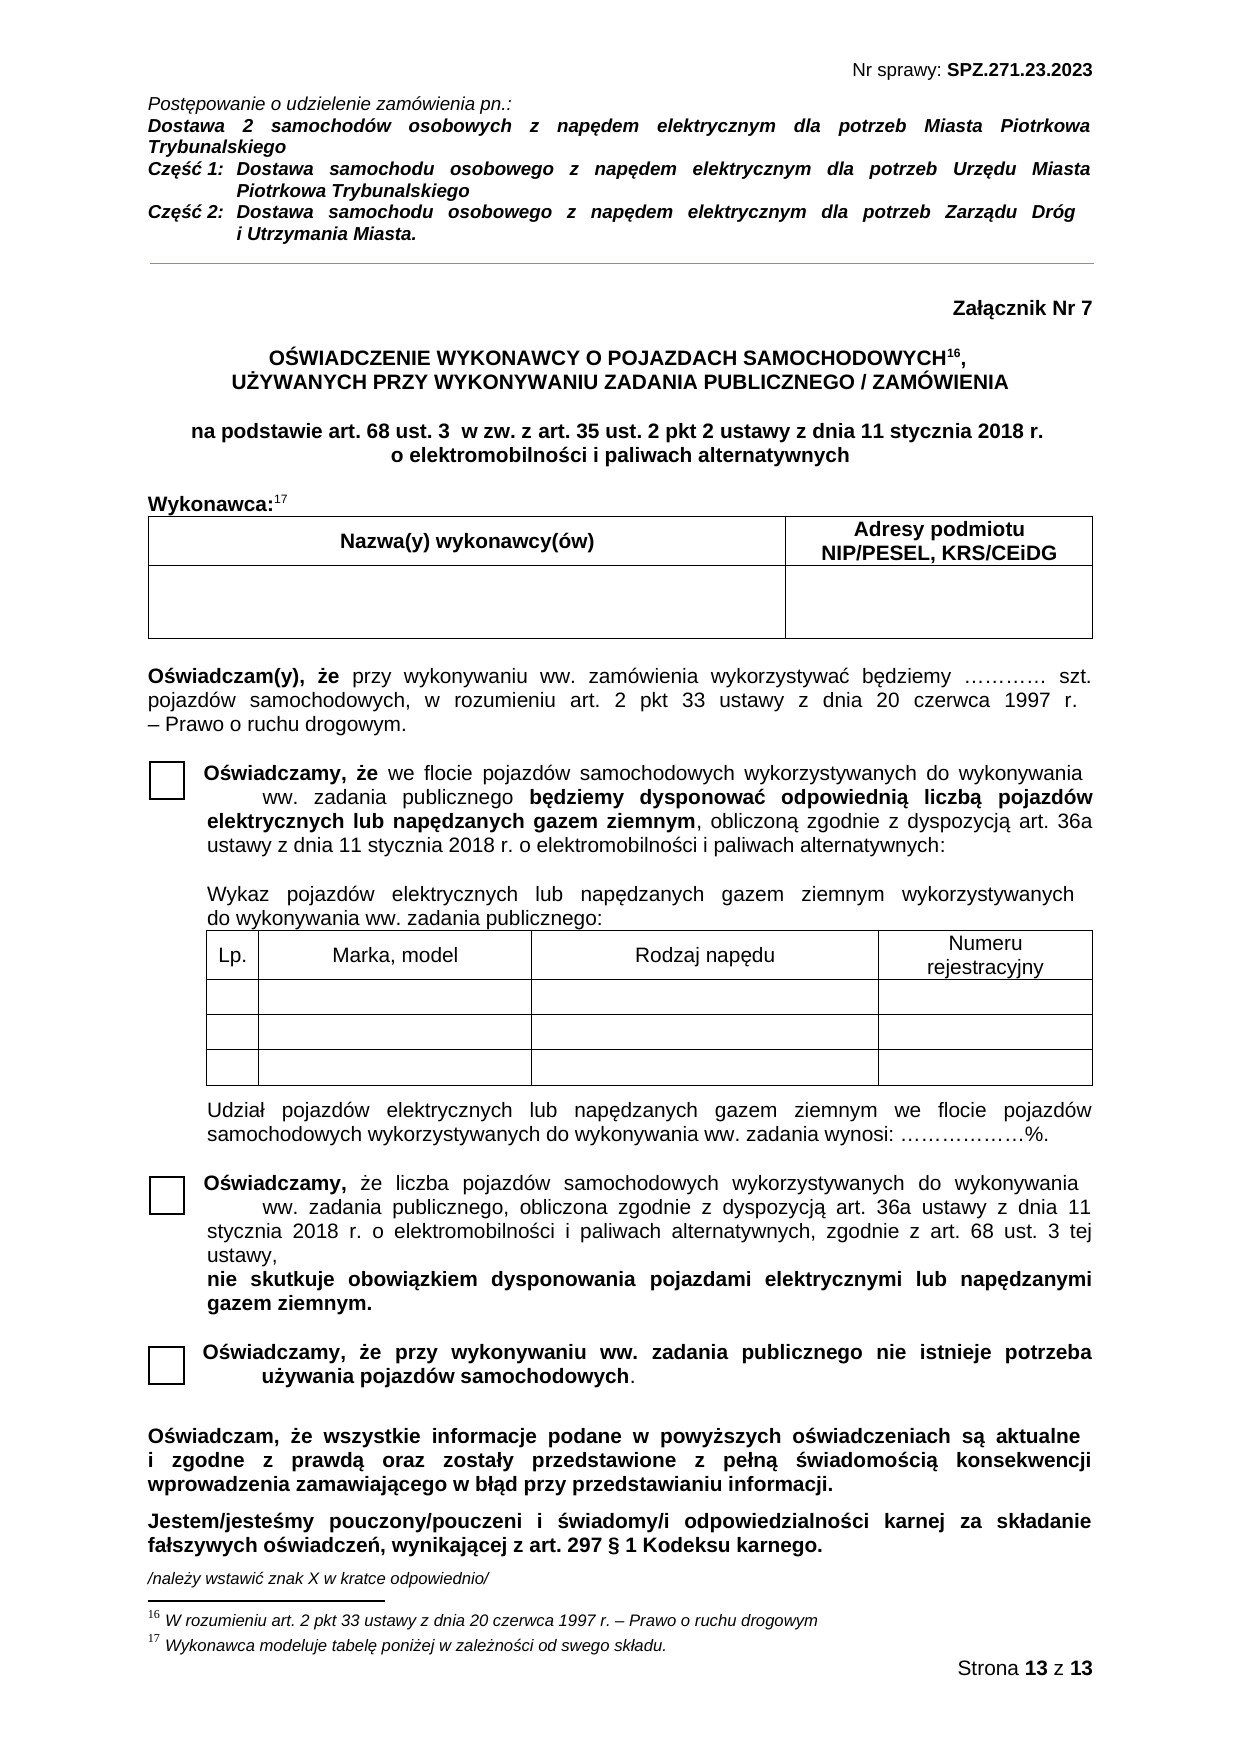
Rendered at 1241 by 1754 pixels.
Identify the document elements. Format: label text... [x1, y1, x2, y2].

table_cell [259, 1050, 531, 1085]
text /należy wstawić znak X w kratce odpowiednio/ [148, 1569, 1093, 1588]
table_header Numeru rejestracyjny [879, 931, 1092, 978]
text na podstawie art. 68 ust. 3 w zw. z art. 35 ust. 2 pkt 2 ustawy z dnia 11 stycznia 2018 r. o elektromobilności i paliwach alternatywnych [148, 419, 1093, 467]
table_header Lp. [207, 931, 258, 978]
table_cell [149, 566, 785, 638]
text Oświadczamy, że liczba pojazdów samochodowych wykorzystywanych do wykonywania ww. zadania publicznego, obliczona zgodnie z dyspozycją art. 36a ustawy z dnia 11 stycznia 2018 r. o elektromobilności i paliwach alternatywnych, zgodnie z art. 68 ust. 3 tej ustawy, nie skutkuje obowiązkiem dysponowania pojazdami elektrycznymi lub napędzanymi gazem ziemnym. [148, 1171, 1093, 1315]
table_cell [879, 1015, 1092, 1049]
table_cell [786, 566, 1092, 638]
table_cell [207, 1050, 258, 1085]
table_cell [207, 980, 258, 1014]
text Udział pojazdów elektrycznych lub napędzanych gazem ziemnym we flocie pojazdów samochodowych wykorzystywanych do wykonywania ww. zadania wynosi: ………………%. [207, 1098, 1093, 1146]
text Załącznik Nr 7 [148, 295, 1093, 319]
text Oświadczamy, że przy wykonywaniu ww. zadania publicznego nie istnieje potrzeba używania pojazdów samochodowych. [148, 1340, 1093, 1388]
table_header Nazwa(y) wykonawcy(ów) [149, 517, 785, 565]
table_cell [532, 980, 878, 1014]
table_header Adresy podmiotu NIP/PESEL, KRS/CEiDG [786, 517, 1092, 565]
text Oświadczam, że wszystkie informacje podane w powyższych oświadczeniach są aktualne i zgodne z prawdą oraz zostały przedstawione z pełną świadomością konsekwencji wprowadzenia zamawiającego w błąd przy przedstawianiu informacji. [148, 1424, 1093, 1496]
table_cell [532, 1015, 878, 1049]
text Oświadczam(y), że przy wykonywaniu ww. zamówienia wykorzystywać będziemy ………… szt. pojazdów samochodowych, w rozumieniu art. 2 pkt 33 ustawy z dnia 20 czerwca 1997 r. – Prawo o ruchu drogowym. [148, 664, 1093, 736]
table_cell [879, 980, 1092, 1014]
table_cell [532, 1050, 878, 1085]
table_cell [207, 1015, 258, 1049]
table_cell [259, 1015, 531, 1049]
table_header Marka, model [259, 931, 531, 978]
text Oświadczamy, że we flocie pojazdów samochodowych wykorzystywanych do wykonywania ww. zadania publicznego będziemy dysponować odpowiednią liczbą pojazdów elektrycznych lub napędzanych gazem ziemnym, obliczoną zgodnie z dyspozycją art. 36a ustawy z dnia 11 stycznia 2018 r. o elektromobilności i paliwach alternatywnych: [148, 761, 1093, 857]
table_cell [879, 1050, 1092, 1085]
text Wykonawca: [148, 492, 1093, 516]
text Wykaz pojazdów elektrycznych lub napędzanych gazem ziemnym wykorzystywanych do wykonywania ww. zadania publicznego: [148, 882, 1093, 929]
table_header Rodzaj napędu [532, 931, 878, 978]
table_cell [259, 980, 531, 1014]
text OŚWIADCZENIE WYKONAWCY O POJAZDACH SAMOCHODOWYCH, UŻYWANYCH PRZY WYKONYWANIU ZADANIA PUBLICZNEGO / ZAMÓWIENIA [148, 346, 1093, 394]
text Jestem/jesteśmy pouczony/pouczeni i świadomy/i odpowiedzialności karnej za składanie fałszywych oświadczeń, wynikającej z art. 297 § 1 Kodeksu karnego. [148, 1509, 1093, 1557]
